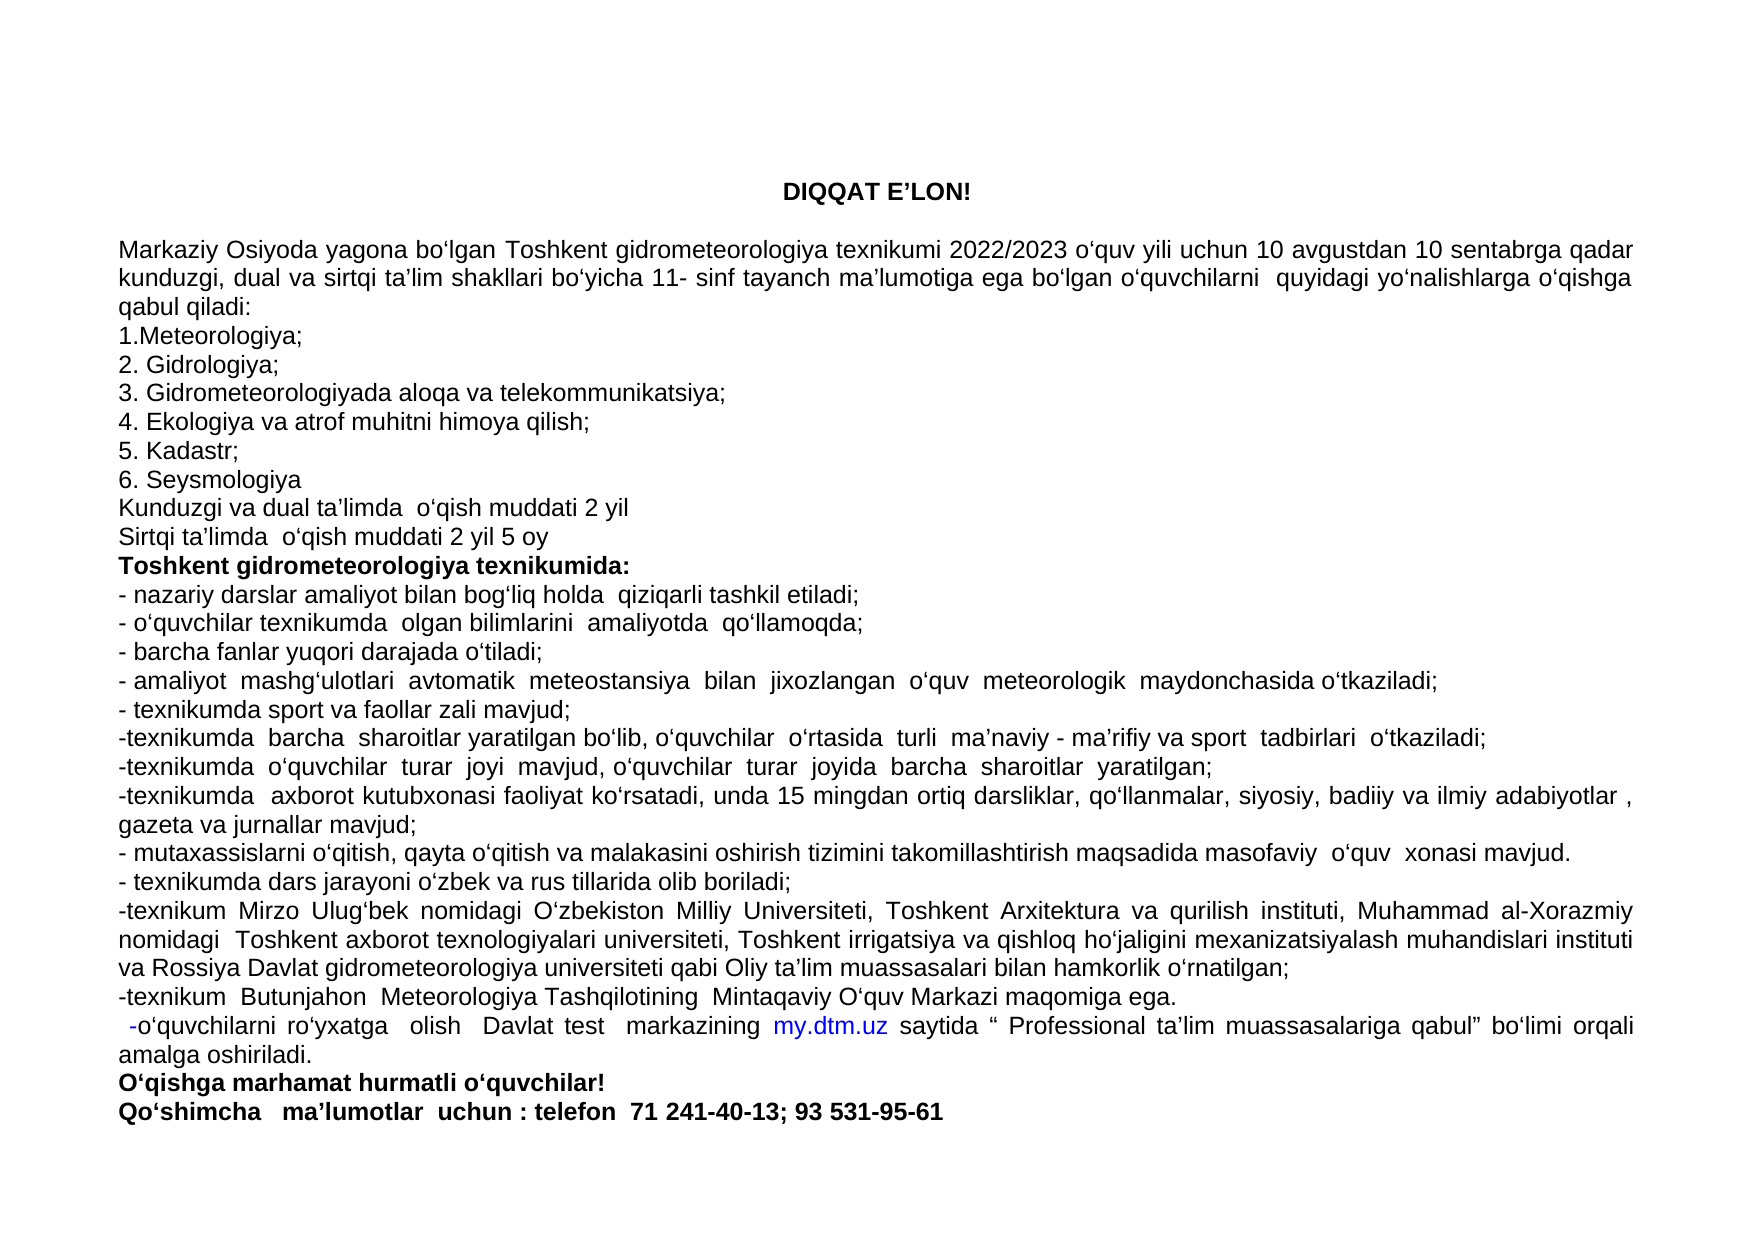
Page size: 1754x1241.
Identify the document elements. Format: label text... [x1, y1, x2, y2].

text DIQQAT E’LON! [118, 177, 1636, 206]
text 2. Gidrologiya; [118, 350, 1636, 378]
text - barcha fanlar yuqori darajada o‘tiladi; [118, 637, 1636, 666]
text Sirtqi ta’limda o‘qish muddati 2 yil 5 oy [118, 522, 1636, 551]
text 4. Ekologiya va atrof muhitni himoya qilish; [118, 407, 1636, 436]
text 5. Kadastr; [118, 436, 1636, 465]
text 6. Seysmologiya [118, 465, 1636, 493]
text -texnikum Butunjahon Meteorologiya Tashqilotining Mintaqaviy O‘quv Markazi maqomiga ega. [118, 982, 1636, 1011]
text O‘qishga marhamat hurmatli o‘quvchilar! [118, 1068, 1636, 1097]
text 1.Meteorologiya; [118, 321, 1636, 350]
text -o‘quvchilarni ro‘yxatga olish Davlat test markazining my.dtm.uz saytida “ Professional ta’lim muassasalariga qabul” bo‘limi orqali amalga oshiriladi. [118, 1011, 1636, 1068]
text -texnikum Mirzo Ulug‘bek nomidagi O‘zbekiston Milliy Universiteti, Toshkent Arxitektura va qurilish instituti, Muhammad al-Xorazmiy nomidagi Toshkent axborot texnologiyalari universiteti, Toshkent irrigatsiya va qishloq ho‘jaligini mexanizatsiyalash muhandislari instituti va Rossiya Davlat gidrometeorologiya universiteti qabi Oliy ta’lim muassasalari bilan hamkorlik o‘rnatilgan; [118, 896, 1636, 982]
text Kunduzgi va dual ta’limda o‘qish muddati 2 yil [118, 493, 1636, 522]
text -texnikumda axborot kutubxonasi faoliyat ko‘rsatadi, unda 15 mingdan ortiq darsliklar, qo‘llanmalar, siyosiy, badiiy va ilmiy adabiyotlar , gazeta va jurnallar mavjud; [118, 781, 1636, 838]
text Toshkent gidrometeorologiya texnikumida: [118, 551, 1636, 580]
text -texnikumda o‘quvchilar turar joyi mavjud, o‘quvchilar turar joyida barcha sharoitlar yaratilgan; [118, 752, 1636, 781]
text 3. Gidrometeorologiyada aloqa va telekommunikatsiya; [118, 378, 1636, 407]
text -texnikumda barcha sharoitlar yaratilgan bo‘lib, o‘quvchilar o‘rtasida turli ma’naviy - ma’rifiy va sport tadbirlari o‘tkaziladi; [118, 723, 1636, 752]
text Markaziy Osiyoda yagona bo‘lgan Toshkent gidrometeorologiya texnikumi 2022/2023 o‘quv yili uchun 10 avgustdan 10 sentabrga qadar kunduzgi, dual va sirtqi ta’lim shakllari bo‘yicha 11- sinf tayanch ma’lumotiga ega bo‘lgan o‘quvchilarni quyidagi yo‘nalishlarga o‘qishga qabul qiladi: [118, 235, 1636, 321]
text - texnikumda dars jarayoni o‘zbek va rus tillarida olib boriladi; [118, 867, 1636, 896]
text - nazariy darslar amaliyot bilan bog‘liq holda qiziqarli tashkil etiladi; [118, 580, 1636, 608]
text Qo‘shimcha ma’lumotlar uchun : telefon 71 241-40-13; 93 531-95-61 [118, 1097, 1636, 1126]
text - amaliyot mashg‘ulotlari avtomatik meteostansiya bilan jixozlangan o‘quv meteorologik maydonchasida o‘tkaziladi; [118, 666, 1636, 695]
text - mutaxassislarni o‘qitish, qayta o‘qitish va malakasini oshirish tizimini takomillashtirish maqsadida masofaviy o‘quv xonasi mavjud. [118, 838, 1636, 867]
text - texnikumda sport va faollar zali mavjud; [118, 695, 1636, 723]
text - o‘quvchilar texnikumda olgan bilimlarini amaliyotda qo‘llamoqda; [118, 608, 1636, 637]
